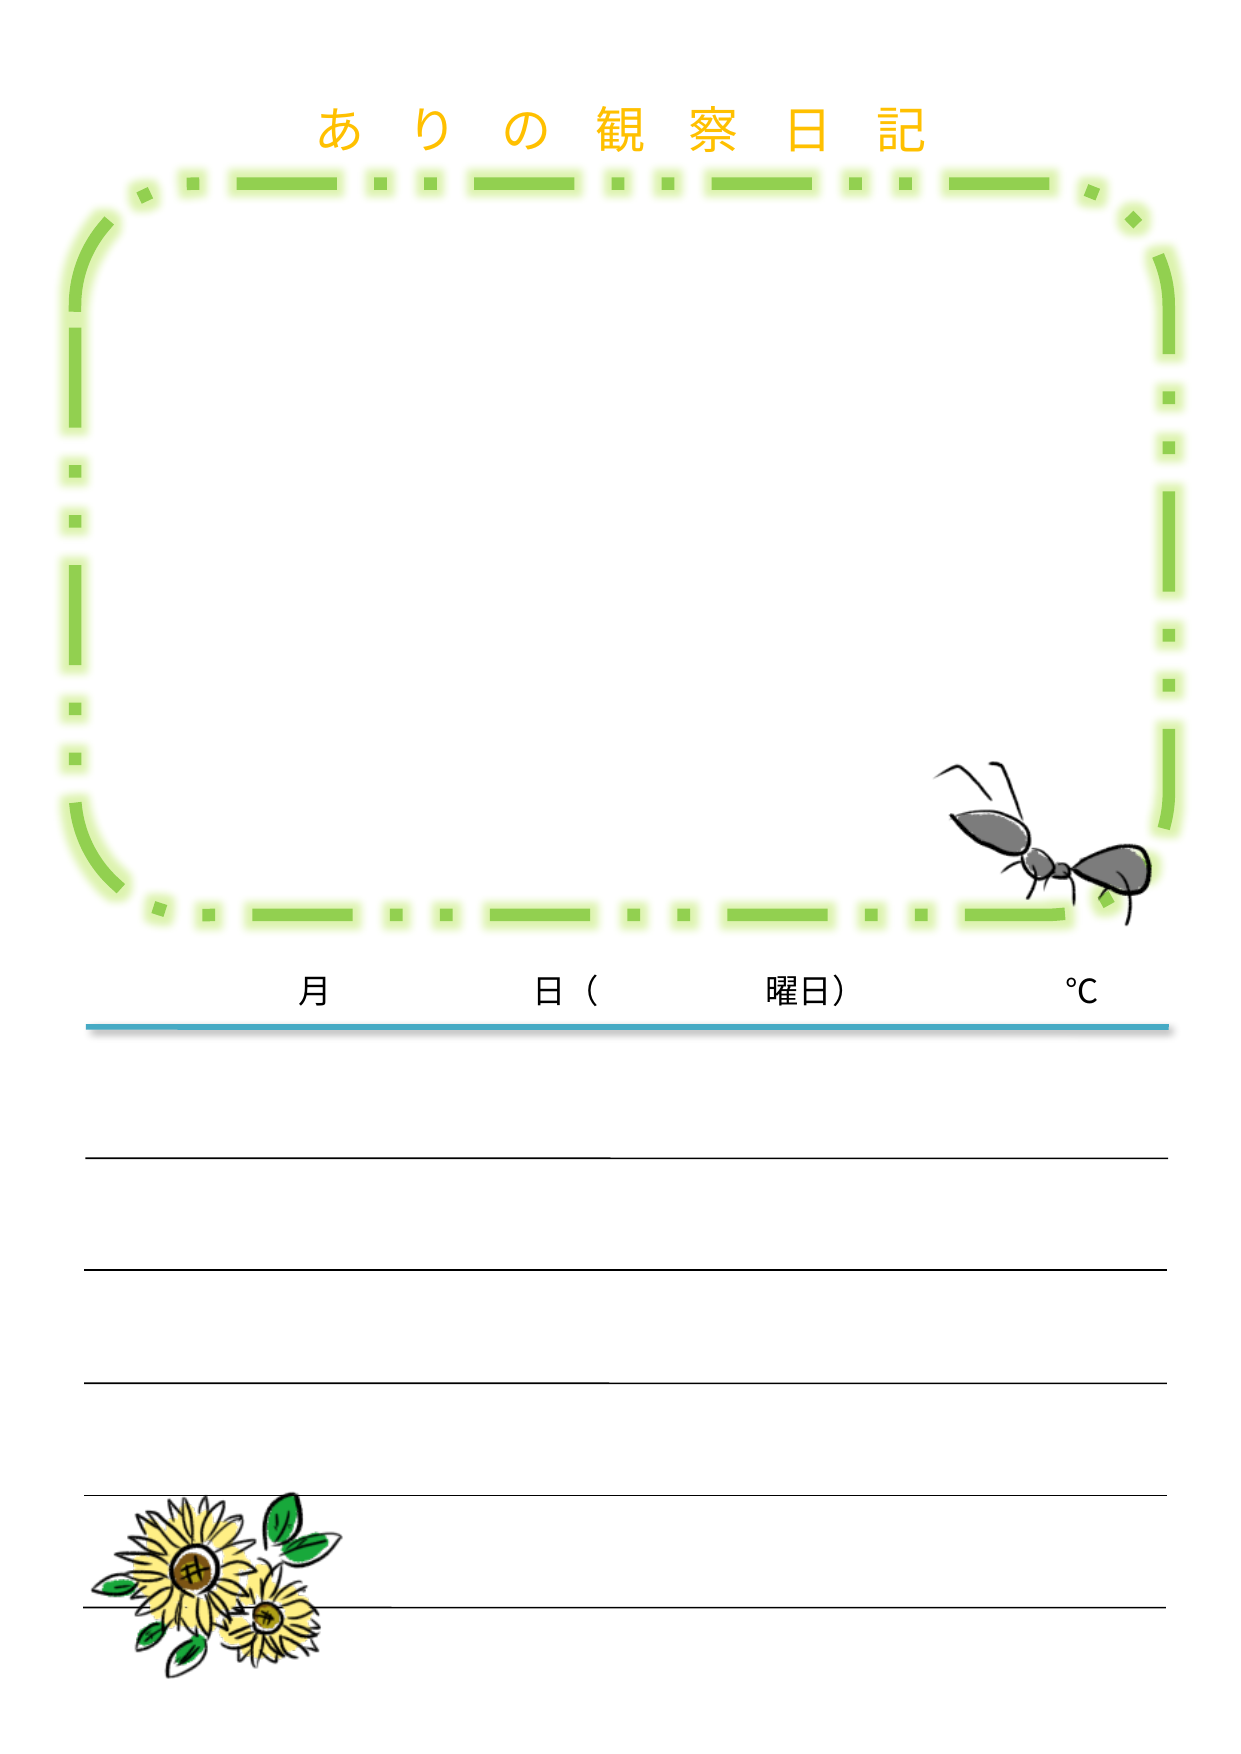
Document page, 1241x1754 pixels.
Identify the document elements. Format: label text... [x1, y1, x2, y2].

picture [77, 1450, 370, 1703]
picture [921, 732, 1181, 944]
text ありの観察日記 [75, 89, 1165, 164]
text 月 日（ 曜日） ℃ [75, 952, 1098, 1027]
